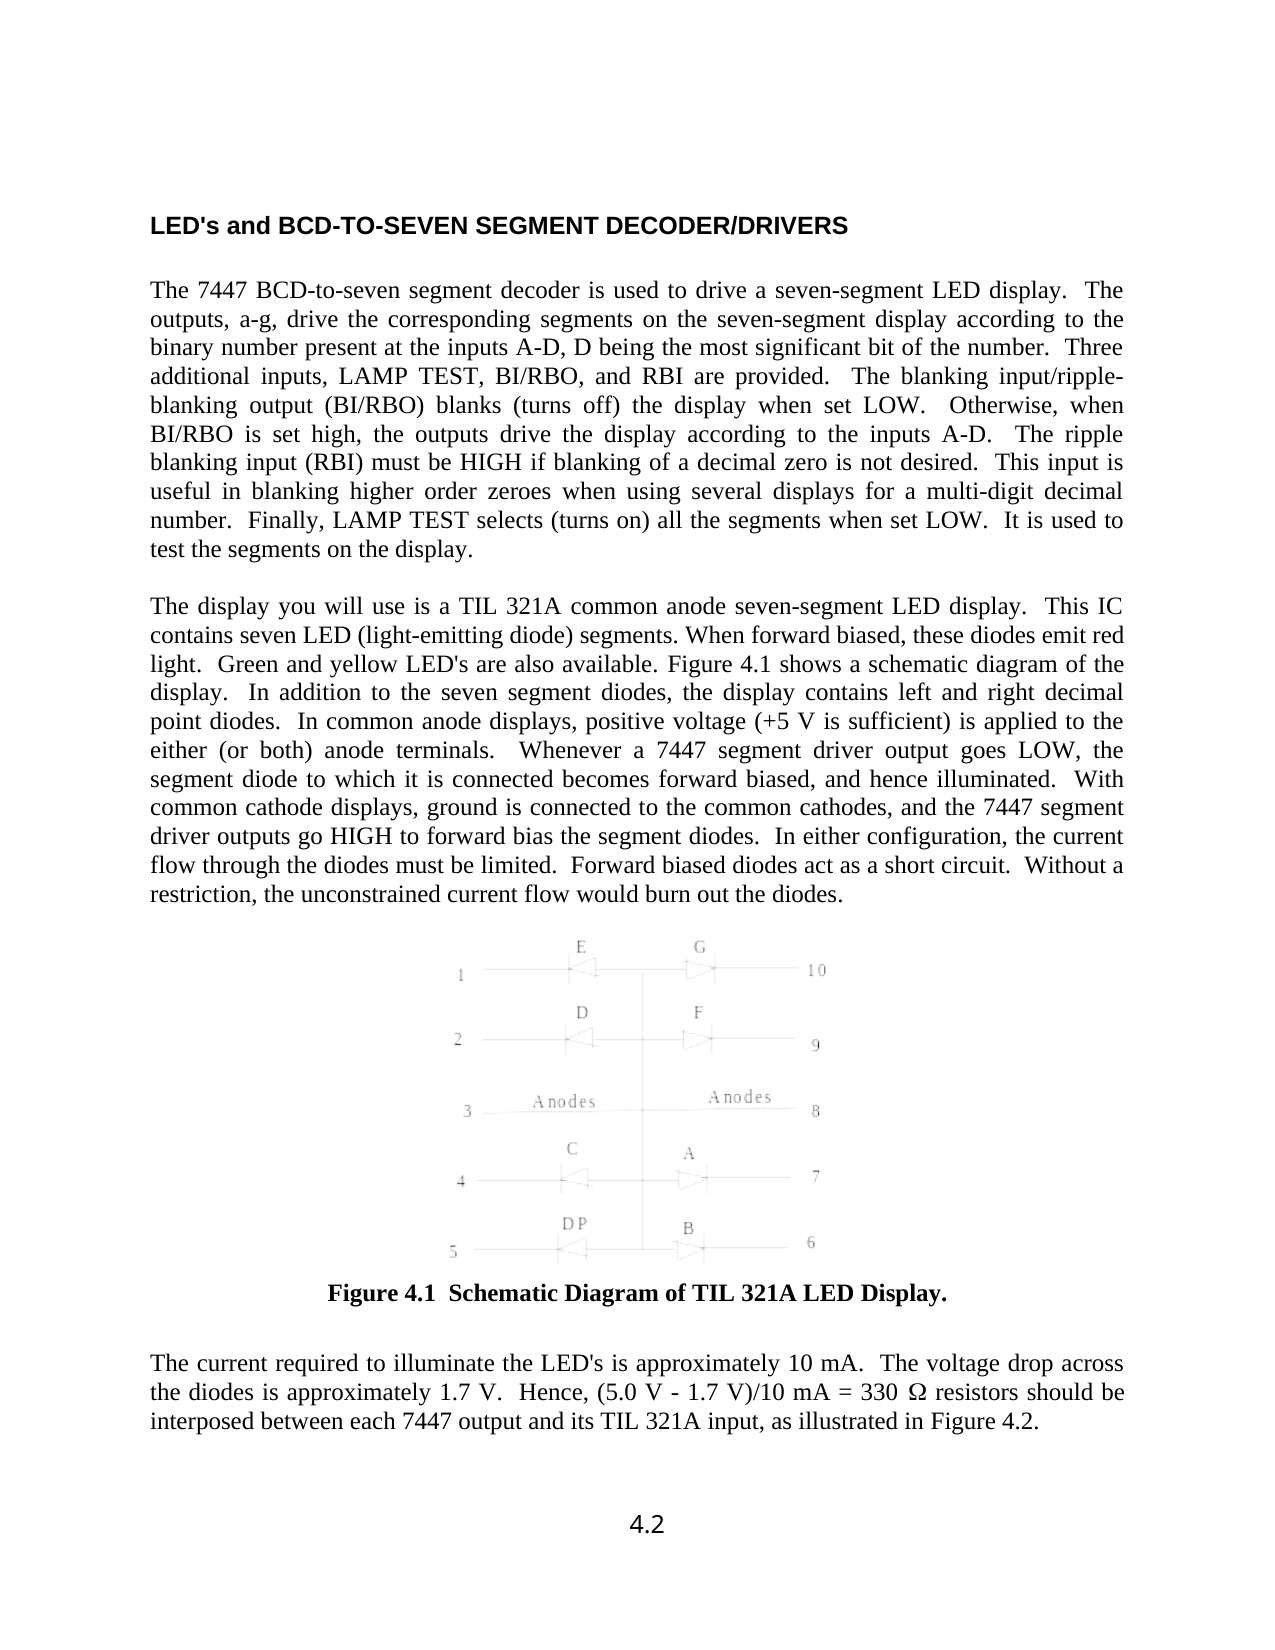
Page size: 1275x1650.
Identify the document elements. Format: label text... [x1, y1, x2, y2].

text The 7447 BCD-to-seven segment decoder is used to drive a seven-segment LED display. The outputs, a-g, drive the corresponding segments on the seven-segment display according to the binary number present at the inputs A-D, D being the most significant bit of the number. Three additional inputs, LAMP TEST, BI/RBO, and RBI are provided. The blanking input/ripple-blanking output (BI/RBO) blanks (turns off) the display when set LOW. Otherwise, when BI/RBO is set high, the outputs drive the display according to the inputs A-D. The ripple blanking input (RBI) must be HIGH if blanking of a decimal zero is not desired. This input is useful in blanking higher order zeroes when using several displays for a multi-digit decimal number. Finally, LAMP TEST selects (turns on) all the segments when set LOW. It is used to test the segments on the display. [150, 275, 1125, 562]
text The current required to illuminate the LED's is approximately 10 mA. The voltage drop across the diodes is approximately 1.7 V. Hence, (5.0 V - 1.7 V)/10 mA = 330 resistors should be interposed between each 7447 output and its TIL 321A input, as illustrated in Figure 4.2. [150, 1348, 1125, 1435]
text Figure 4.1 Schematic Diagram of TIL 321A LED Display. [150, 1278, 1125, 1307]
subtitle LED's and BCD-TO-SEVEN SEGMENT DECODER/DRIVERS [150, 211, 1125, 240]
